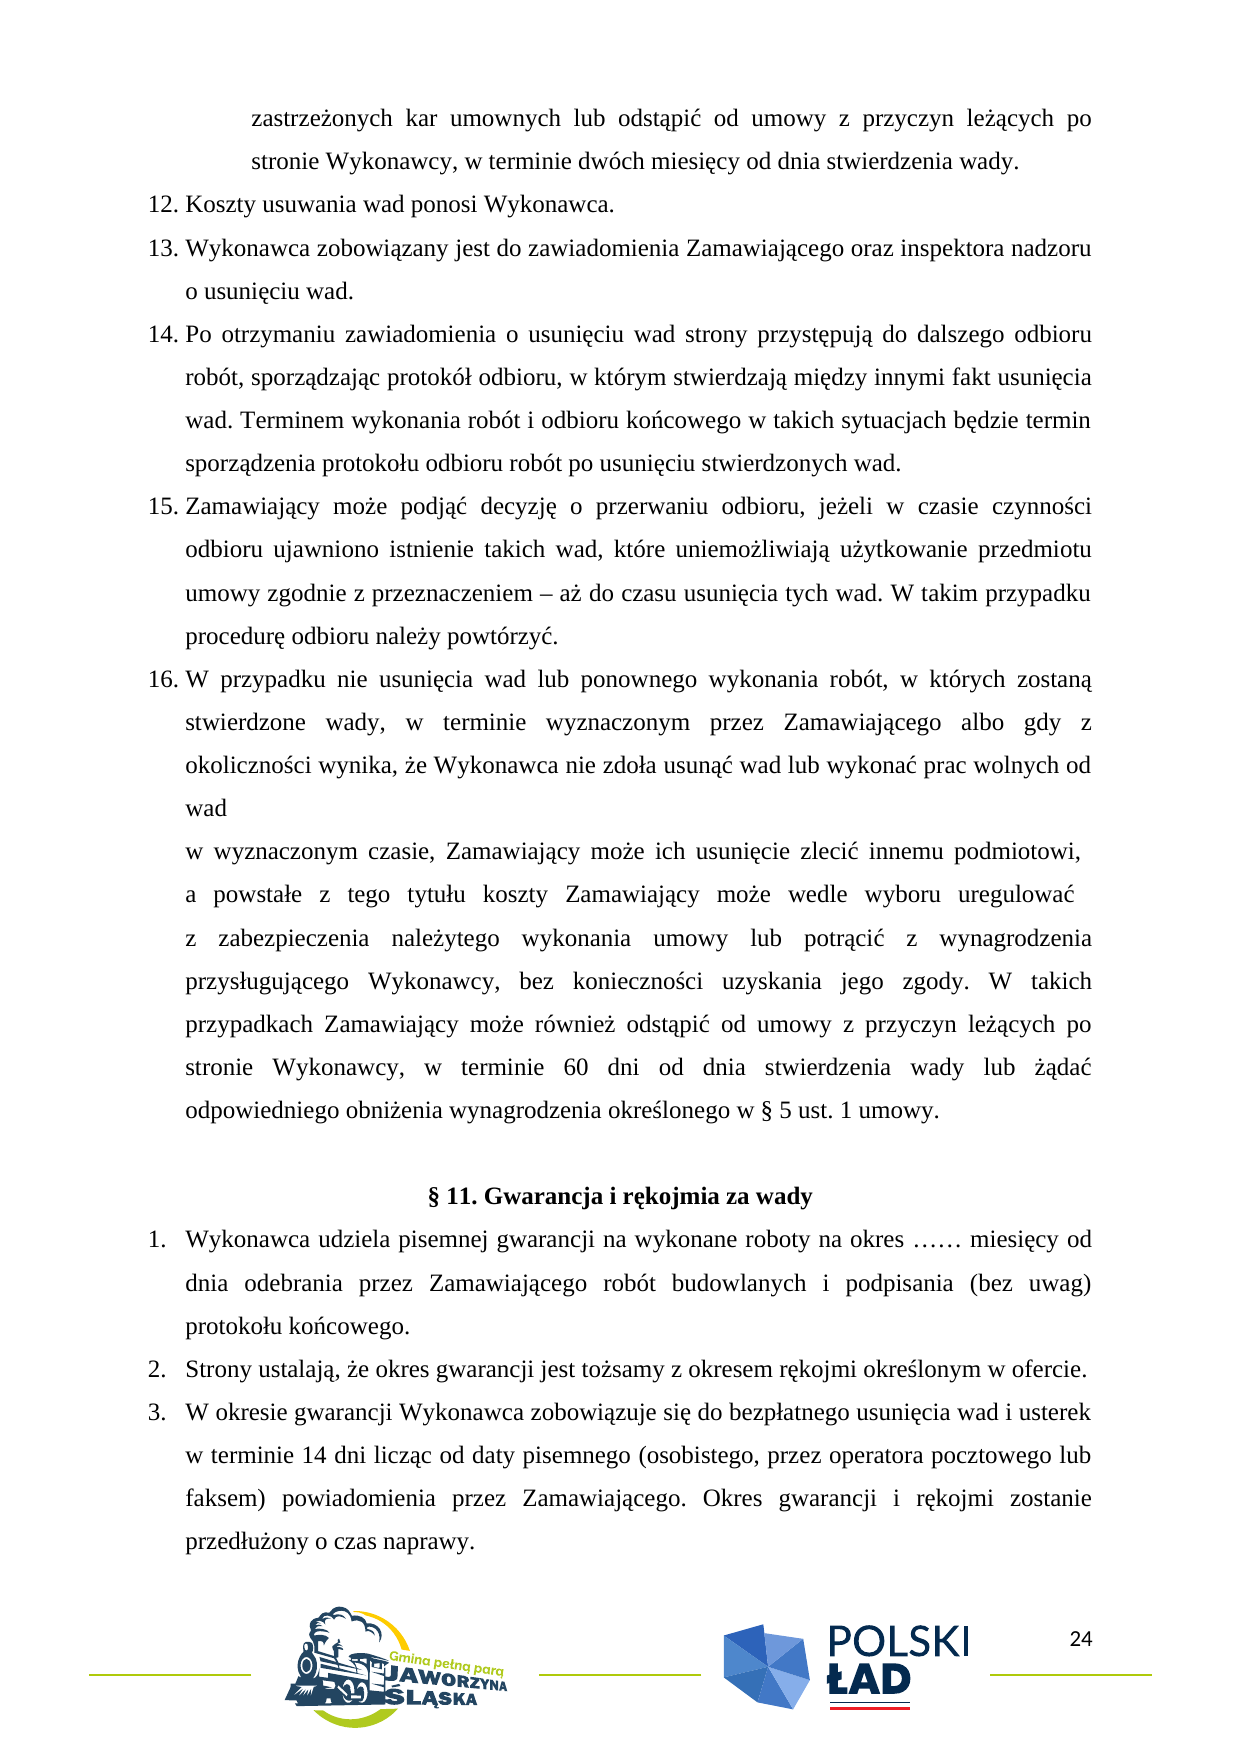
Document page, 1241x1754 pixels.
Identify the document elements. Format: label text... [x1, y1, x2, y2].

list Wykonawca udziela pisemnej gwarancji na wykonane roboty na okres …… miesięcy od dnia odebrania przez Zamawiającego robót budowlanych i podpisania (bez uwag) protokołu końcowego. [148, 1224, 1092, 1339]
list Strony ustalają, że okres gwarancji jest tożsamy z okresem rękojmi określonym w ofercie. [148, 1354, 1092, 1383]
list W okresie gwarancji Wykonawca zobowiązuje się do bezpłatnego usunięcia wad i usterek w terminie 14 dni licząc od daty pisemnego (osobistego, przez operatora pocztowego lub faksem) powiadomienia przez Zamawiającego. Okres gwarancji i rękojmi zostanie przedłużony o czas naprawy. [148, 1397, 1092, 1555]
list Po otrzymaniu zawiadomienia o usunięciu wad strony przystępują do dalszego odbioru robót, sporządzając protokół odbioru, w którym stwierdzają między innymi fakt usunięcia wad. Terminem wykonania robót i odbioru końcowego w takich sytuacjach będzie termin sporządzenia protokołu odbioru robót po usunięciu stwierdzonych wad. [148, 319, 1092, 477]
list Zamawiający może podjąć decyzję o przerwaniu odbioru, jeżeli w czasie czynności odbioru ujawniono istnienie takich wad, które uniemożliwiają użytkowanie przedmiotu umowy zgodnie z przeznaczeniem – aż do czasu usunięcia tych wad. W takim przypadku procedurę odbioru należy powtórzyć. [148, 491, 1092, 649]
list Wykonawca zobowiązany jest do zawiadomienia Zamawiającego oraz inspektora nadzoru o usunięciu wad. [148, 233, 1092, 304]
list Koszty usuwania wad ponosi Wykonawca. [148, 189, 1092, 218]
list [214, 103, 1092, 175]
text § 11. Gwarancja i rękojmia za wady [148, 1181, 1092, 1210]
list W przypadku nie usunięcia wad lub ponownego wykonania robót, w których zostaną stwierdzone wady, w terminie wyznaczonym przez Zamawiającego albo gdy z okoliczności wynika, że Wykonawca nie zdoła usunąć wad lub wykonać prac wolnych od wad w wyznaczonym czasie, Zamawiający może ich usunięcie zlecić innemu podmiotowi, a powstałe z tego tytułu koszty Zamawiający może wedle wyboru uregulować z zabezpieczenia należytego wykonania umowy lub potrącić z wynagrodzenia przysługującego Wykonawcy, bez konieczności uzyskania jego zgody. W takich przypadkach Zamawiający może również odstąpić od umowy z przyczyn leżących po stronie Wykonawcy, w terminie 60 dni od dnia stwierdzenia wady lub żądać odpowiedniego obniżenia wynagrodzenia określonego w § 5 ust. 1 umowy. [148, 664, 1092, 1124]
